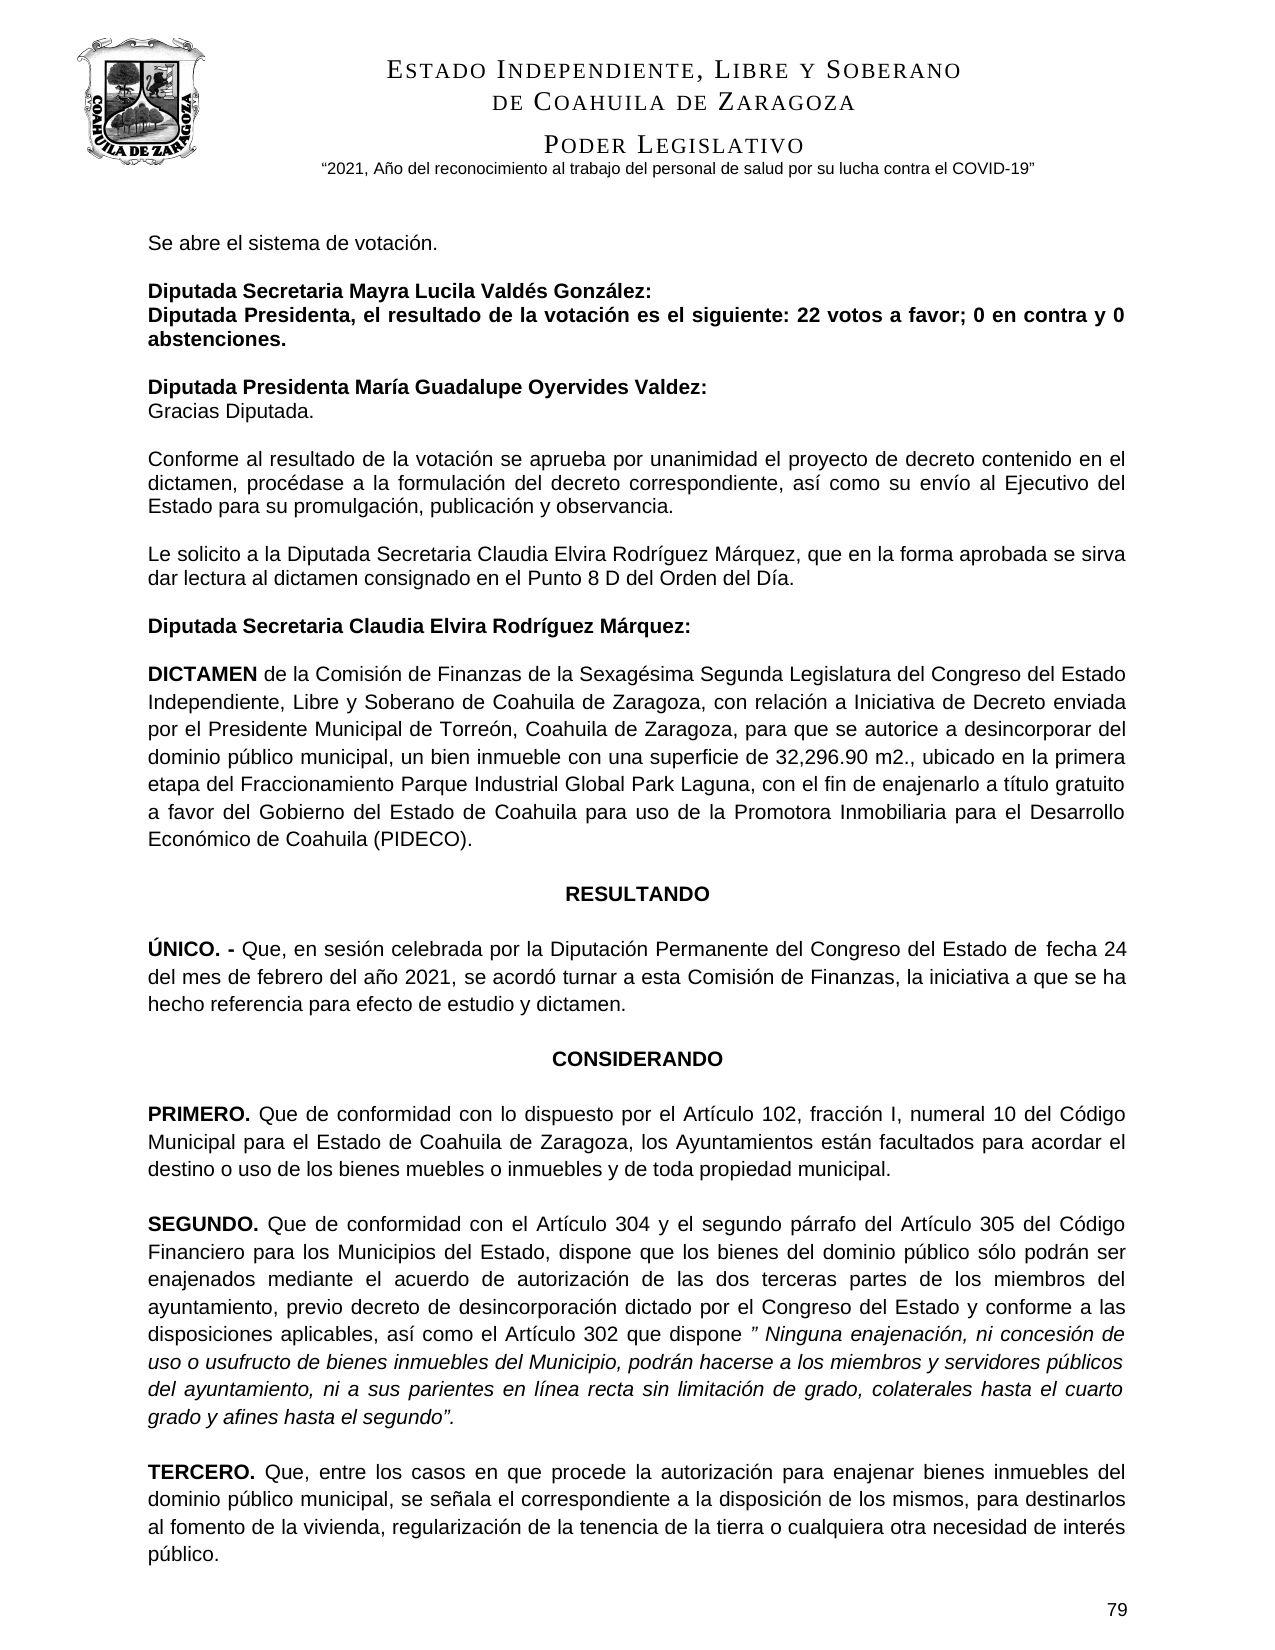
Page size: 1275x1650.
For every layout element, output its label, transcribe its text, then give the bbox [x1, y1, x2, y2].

text Diputada Secretaria Mayra Lucila Valdés González: [148, 279, 1127, 303]
picture [76, 38, 206, 165]
text ÚNICO. - Que, en sesión celebrada por la Diputación Permanente del Congreso del Estado de fecha 24 del mes de febrero del año 2021, se acordó turnar a esta Comisión de Finanzas, la iniciativa a que se ha hecho referencia para efecto de estudio y dictamen. [148, 937, 1127, 1016]
text RESULTANDO [148, 882, 1127, 906]
text CONSIDERANDO [148, 1047, 1127, 1071]
text PRIMERO. Que de conformidad con lo dispuesto por el Artículo 102, fracción I, numeral 10 del Código Municipal para el Estado de Coahuila de Zaragoza, los Ayuntamientos están facultados para acordar el destino o uso de los bienes muebles o inmuebles y de toda propiedad municipal. [148, 1102, 1127, 1181]
text Diputada Secretaria Claudia Elvira Rodríguez Márquez: [148, 614, 1127, 638]
text TERCERO. Que, entre los casos en que procede la autorización para enajenar bienes inmuebles del dominio público municipal, se señala el correspondiente a la disposición de los mismos, para destinarlos al fomento de la vivienda, regularización de la tenencia de la tierra o cualquiera otra necesidad de interés público. [148, 1459, 1127, 1566]
text SEGUNDO. Que de conformidad con el Artículo 304 y el segundo párrafo del Artículo 305 del Código Financiero para los Municipios del Estado, dispone que los bienes del dominio público sólo podrán ser enajenados mediante el acuerdo de autorización de las dos terceras partes de los miembros del ayuntamiento, previo decreto de desincorporación dictado por el Congreso del Estado y conforme a las disposiciones aplicables, así como el Artículo 302 que dispone ” Ninguna enajenación, ni concesión de uso o usufructo de bienes inmuebles del Municipio, podrán hacerse a los miembros y servidores públicos del ayuntamiento, ni a sus parientes en línea recta sin limitación de grado, colaterales hasta el cuarto grado y afines hasta el segundo”. [148, 1212, 1127, 1428]
text Le solicito a la Diputada Secretaria Claudia Elvira Rodríguez Márquez, que en la forma aprobada se sirva dar lectura al dictamen consignado en el Punto 8 D del Orden del Día. [148, 542, 1127, 590]
text Diputada Presidenta María Guadalupe Oyervides Valdez: [148, 374, 1127, 398]
text Gracias Diputada. [148, 398, 1127, 422]
text Diputada Presidenta, el resultado de la votación es el siguiente: 22 votos a favor; 0 en contra y 0 abstenciones. [148, 303, 1127, 351]
text DICTAMEN de la Comisión de Finanzas de la Sexagésima Segunda Legislatura del Congreso del Estado Independiente, Libre y Soberano de Coahuila de Zaragoza, con relación a Iniciativa de Decreto enviada por el Presidente Municipal de Torreón, Coahuila de Zaragoza, para que se autorice a desincorporar del dominio público municipal, un bien inmueble con una superficie de 32,296.90 m2., ubicado en la primera etapa del Fraccionamiento Parque Industrial Global Park Laguna, con el fin de enajenarlo a título gratuito a favor del Gobierno del Estado de Coahuila para uso de la Promotora Inmobiliaria para el Desarrollo Económico de Coahuila (PIDECO). [148, 662, 1127, 851]
text Conforme al resultado de la votación se aprueba por unanimidad el proyecto de decreto contenido en el dictamen, procédase a la formulación del decreto correspondiente, así como su envío al Ejecutivo del Estado para su promulgación, publicación y observancia. [148, 446, 1127, 518]
text Se abre el sistema de votación. [148, 231, 1127, 255]
